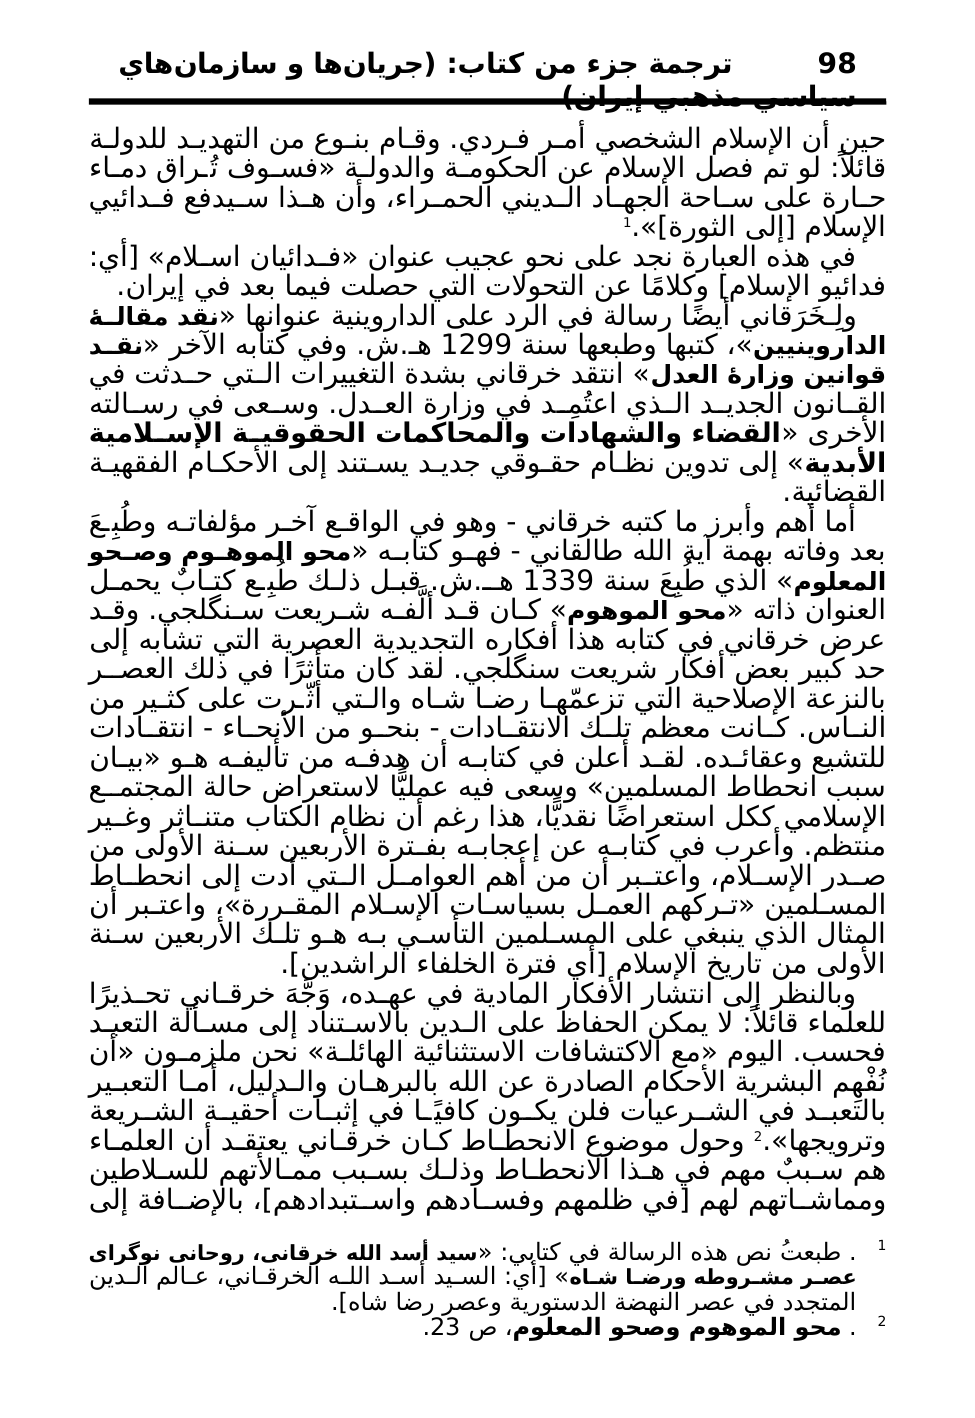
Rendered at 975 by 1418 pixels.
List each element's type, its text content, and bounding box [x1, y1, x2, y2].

text أما أهم وأبرز ما كتبه خرقاني - وهو في الواقع آخر مؤلفاته وطُبِعَ بعد وفاته بهمة آية الله طالقاني - فهو كتابه «محو الموهوم وصحو المعلوم» الذي طُبِعَ سنة 1339 هـ.ش. قبل ذلك طُبِع كتابٌ يحمل العنوان ذاته «محو الموهوم» كان قد ألَّفه شريعت سنگلجي. وقد عرض خرقاني في كتابه هذا أفكاره التجديدية العصرية التي تشابه إلى حد كبير بعض أفكار شريعت سنگلجي. لقد كان متأثرًا في ذلك العصر بالنزعة الإصلاحية التي تزعمّها رضا شاه والتي أثّرت على كثير من الناس. كانت معظم تلك الانتقادات - بنحو من الأنحاء - انتقادات للتشيع وعقائده. لقد أعلن في كتابه أن هدفه من تأليفه هو «بيان سبب انحطاط المسلمين» وسعى فيه عمليًّا لاستعراض حالة المجتمع الإسلامي ككل استعراضًا نقديًّا، هذا رغم أن نظام الكتاب متناثر وغير منتظم. وأعرب في كتابه عن إعجابه بفترة الأربعين سنة الأولى من صدر الإسلام، واعتبر أن من أهم العوامل التي أدت إلى انحطاط المسلمين «تركهم العمل بسياسات الإسلام المقررة»، واعتبر أن المثال الذي ينبغي على المسلمين التأسي به هو تلك الأربعين سنة الأولى من تاريخ الإسلام [أي فترة الخلفاء الراشدين]. [89, 508, 886, 980]
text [89, 980, 886, 1216]
text في هذه العبارة نجد على نحو عجيب عنوان «فدائيان اسلام» [أي: فدائيو الإسلام] وكلامًا عن التحولات التي حصلت فيما بعد في إيران. [89, 243, 886, 302]
text ولِـخَرَقاني أيضًا رسالة في الرد على الداروينية عنوانها «نقد مقالۀ الداروینیین»، كتبها وطبعها سنة 1299 هـ.ش. وفي كتابه الآخر «نقد قوانین وزارۀ العدل» انتقد خرقاني بشدة التغييرات التي حدثت في القانون الجديد الذي اعتُمِد في وزارة العدل. وسعى في رسالته الأخرى «القضاء والشهادات والمحاكمات الحقوقية الإسلامية الأبدية» إلى تدوين نظام حقوقي جديد يستند إلى الأحكام الفقهية القضائية. [89, 302, 886, 508]
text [89, 125, 886, 243]
